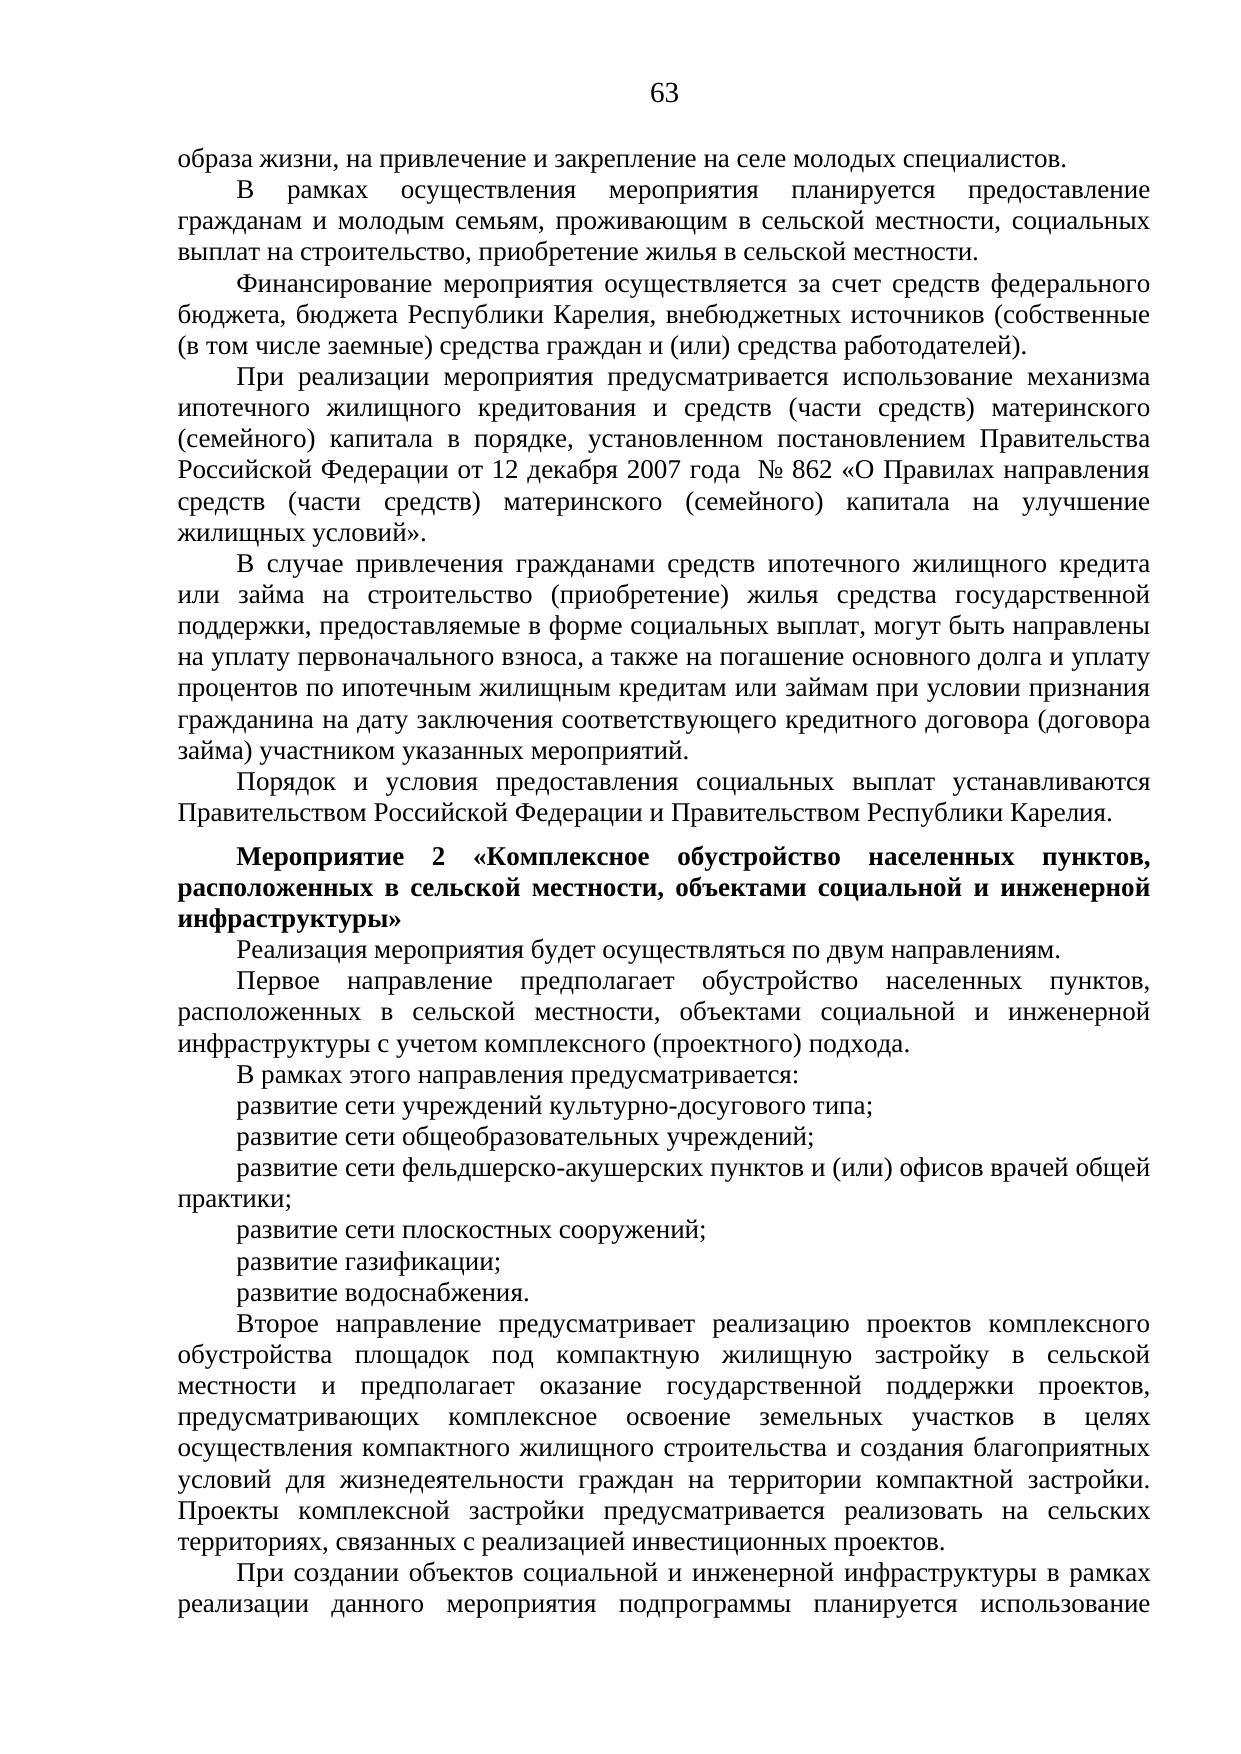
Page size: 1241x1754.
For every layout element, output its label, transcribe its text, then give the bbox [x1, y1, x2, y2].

text В рамках осуществления мероприятия планируется предоставление гражданам и молодым семьям, проживающим в сельской местности, социальных выплат на строительство, приобретение жилья в сельской местности. [177, 173, 1152, 267]
text Порядок и условия предоставления социальных выплат устанавливаются Правительством Российской Федерации и Правительством Республики Карелия. [177, 765, 1152, 827]
text развитие водоснабжения. [177, 1276, 1152, 1307]
text Первое направление предполагает обустройство населенных пунктов, расположенных в сельской местности, объектами социальной и инженерной инфраструктуры с учетом комплексного (проектного) подхода. [177, 964, 1152, 1058]
text Финансирование мероприятия осуществляется за счет средств федерального бюджета, бюджета Республики Карелия, внебюджетных источников (собственные (в том числе заемные) средства граждан и (или) средства работодателей). [177, 267, 1152, 360]
text развитие сети фельдшерско-акушерских пунктов и (или) офисов врачей общей практики; [177, 1151, 1152, 1213]
text развитие сети плоскостных сооружений; [177, 1213, 1152, 1245]
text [177, 1556, 1152, 1618]
text развитие сети учреждений культурно-досугового типа; [177, 1089, 1152, 1120]
text развитие сети общеобразовательных учреждений; [177, 1120, 1152, 1151]
text При реализации мероприятия предусматривается использование механизма ипотечного жилищного кредитования и средств (части средств) материнского (семейного) капитала в порядке, установленном постановлением Правительства Российской Федерации от 12 декабря 2007 года № 862 «О Правилах направления средств (части средств) материнского (семейного) капитала на улучшение жилищных условий». [177, 360, 1152, 547]
text Мероприятие 2 «Комплексное обустройство населенных пунктов, расположенных в сельской местности, объектами социальной и инженерной инфраструктуры» [177, 840, 1152, 933]
text развитие газификации; [177, 1245, 1152, 1276]
text Реализация мероприятия будет осуществляться по двум направлениям. [177, 933, 1152, 964]
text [177, 142, 1152, 173]
text Второе направление предусматривает реализацию проектов комплексного обустройства площадок под компактную жилищную застройку в сельской местности и предполагает оказание государственной поддержки проектов, предусматривающих комплексное освоение земельных участков в целях осуществления компактного жилищного строительства и создания благоприятных условий для жизнедеятельности граждан на территории компактной застройки. Проекты комплексной застройки предусматривается реализовать на сельских территориях, связанных с реализацией инвестиционных проектов. [177, 1307, 1152, 1556]
text В рамках этого направления предусматривается: [177, 1058, 1152, 1089]
text В случае привлечения гражданами средств ипотечного жилищного кредита или займа на строительство (приобретение) жилья средства государственной поддержки, предоставляемые в форме социальных выплат, могут быть направлены на уплату первоначального взноса, а также на погашение основного долга и уплату процентов по ипотечным жилищным кредитам или займам при условии признания гражданина на дату заключения соответствующего кредитного договора (договора займа) участником указанных мероприятий. [177, 547, 1152, 765]
